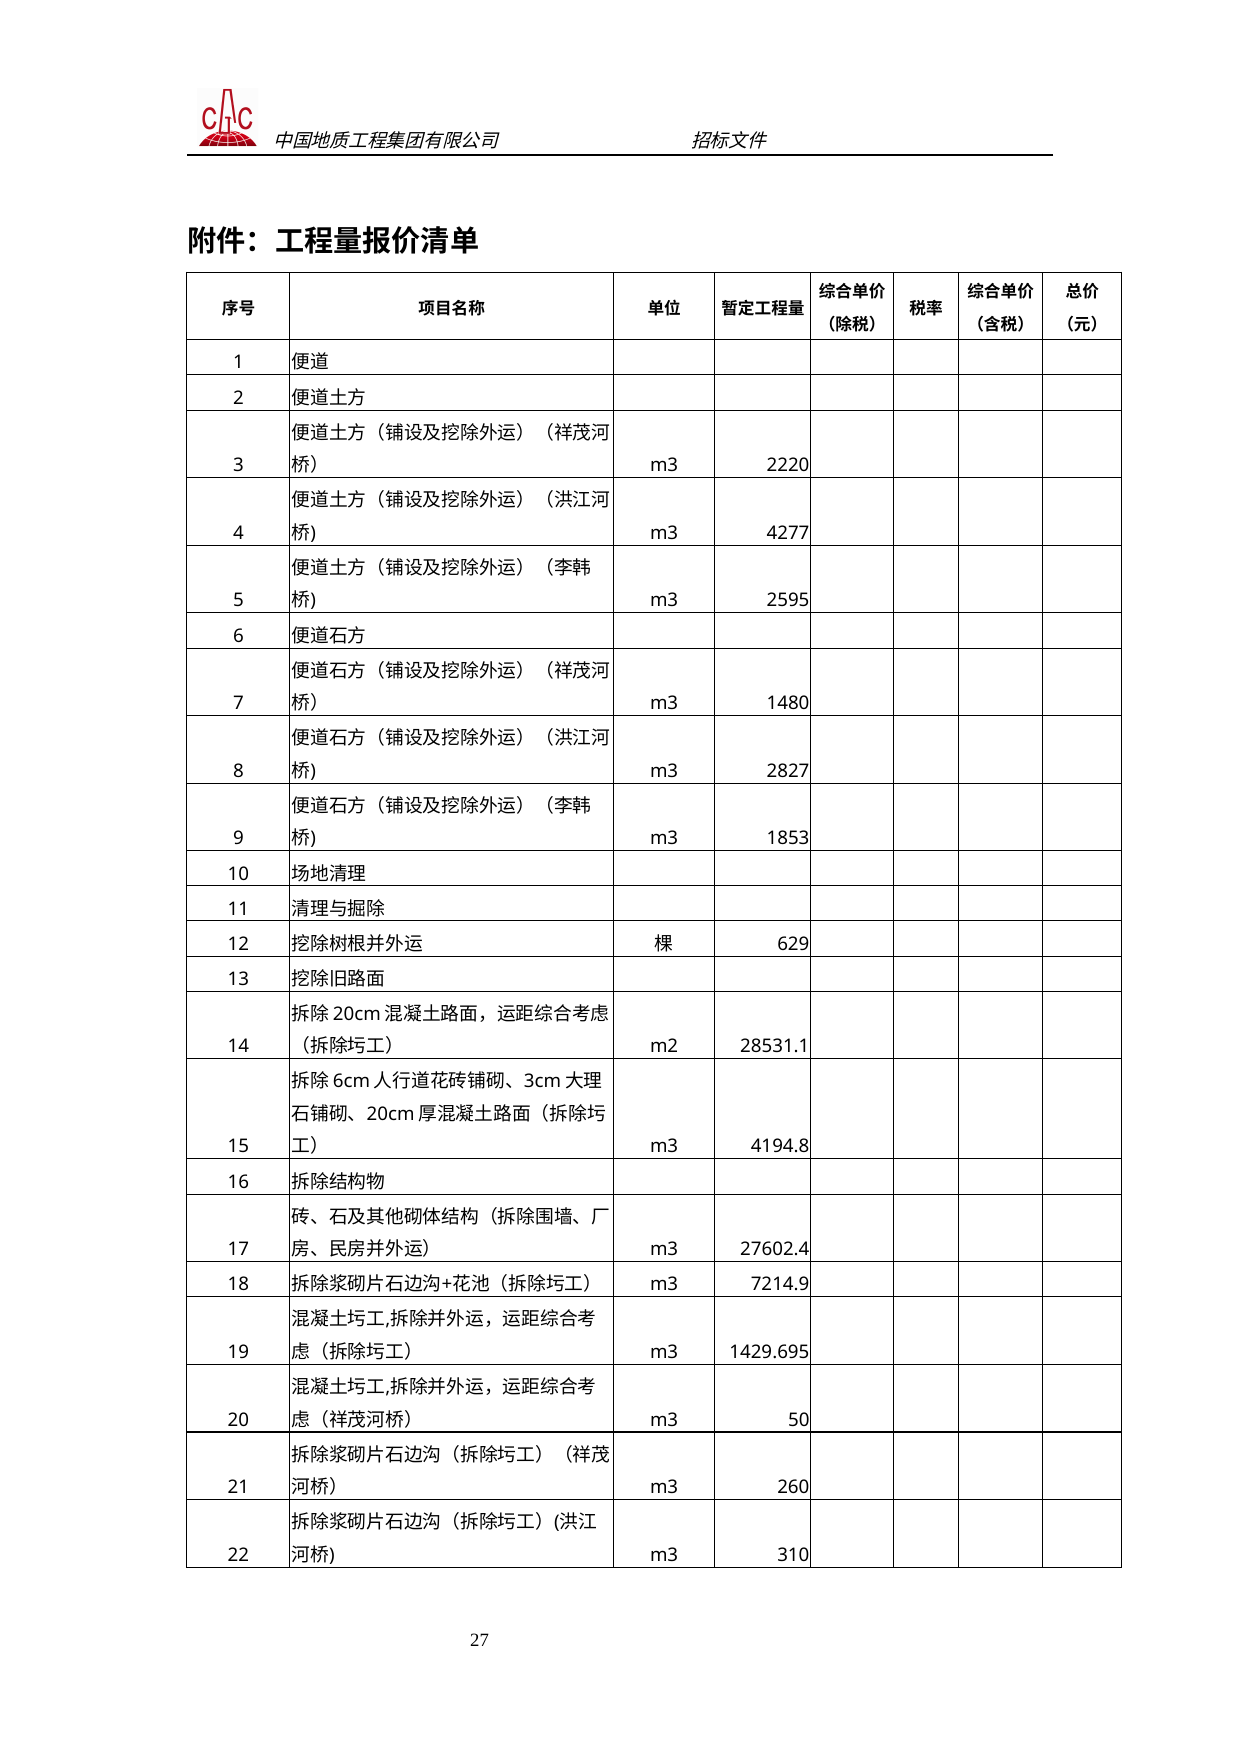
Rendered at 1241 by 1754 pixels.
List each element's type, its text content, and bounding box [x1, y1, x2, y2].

table_cell 拆除浆砌片石边沟（拆除圬工）（祥茂河桥） [290, 1433, 613, 1499]
table_cell [1043, 1433, 1121, 1499]
table_cell 4 [187, 478, 289, 545]
table_cell [894, 375, 958, 409]
table_cell 便道土方 [290, 375, 613, 409]
table_header 序号 [187, 273, 289, 339]
table_cell [715, 340, 810, 374]
table_cell [1043, 1297, 1121, 1364]
table_cell [1043, 1500, 1121, 1567]
table_cell [811, 375, 893, 409]
table_cell 便道土方（铺设及挖除外运）（洪江河桥) [290, 478, 613, 545]
table_cell [894, 1500, 958, 1567]
table_header 项目名称 [290, 273, 613, 339]
table_cell [715, 851, 810, 885]
table_cell 28531.1 [715, 992, 810, 1058]
table_header 综合单价（除税） [811, 273, 893, 339]
table_cell 2 [187, 375, 289, 409]
table_cell [894, 1433, 958, 1499]
table_cell 便道石方（铺设及挖除外运）（祥茂河桥） [290, 649, 613, 715]
table_cell [811, 1262, 893, 1296]
table_header 总价 （元） [1043, 273, 1121, 339]
table_cell [811, 1433, 893, 1499]
table_cell m3 [614, 784, 714, 850]
table_cell 挖除旧路面 [290, 957, 613, 991]
table_cell [959, 1433, 1042, 1499]
table_cell 16 [187, 1159, 289, 1193]
text 附件：工程量报价清单 [187, 207, 1053, 272]
table_cell [811, 784, 893, 850]
table_cell 50 [715, 1365, 810, 1431]
table_header 单位 [614, 273, 714, 339]
table_cell [959, 411, 1042, 477]
table_cell [894, 1195, 958, 1261]
table_cell [894, 1059, 958, 1158]
table_cell [894, 546, 958, 612]
table_cell [614, 1159, 714, 1193]
table_cell [1043, 375, 1121, 409]
table_cell 便道 [290, 340, 613, 374]
table_cell 12 [187, 921, 289, 956]
table_cell 便道土方（铺设及挖除外运）（李韩桥) [290, 546, 613, 612]
table_cell [811, 716, 893, 783]
table_cell 2220 [715, 411, 810, 477]
table_cell [1043, 716, 1121, 783]
table_cell [894, 957, 958, 991]
table_cell [894, 1262, 958, 1296]
table_cell [1043, 851, 1121, 885]
table_cell [1043, 921, 1121, 956]
table_cell m3 [614, 1195, 714, 1261]
table_cell 6 [187, 613, 289, 647]
table_cell 2595 [715, 546, 810, 612]
table_cell m3 [614, 1262, 714, 1296]
table_cell 13 [187, 957, 289, 991]
table_cell [894, 921, 958, 956]
table_cell [715, 375, 810, 409]
table_cell [811, 1159, 893, 1193]
table_cell [959, 851, 1042, 885]
table_cell [1043, 478, 1121, 545]
table_cell 8 [187, 716, 289, 783]
table_cell 4194.8 [715, 1059, 810, 1158]
table_cell [1043, 1365, 1121, 1431]
table_cell 混凝土圬工,拆除并外运，运距综合考虑（拆除圬工） [290, 1297, 613, 1364]
table_cell 1 [187, 340, 289, 374]
table_cell 便道石方（铺设及挖除外运）（洪江河桥) [290, 716, 613, 783]
table_cell [1043, 784, 1121, 850]
table_cell [959, 886, 1042, 920]
table_cell 棵 [614, 921, 714, 956]
table_cell [715, 1159, 810, 1193]
table_cell m3 [614, 1059, 714, 1158]
table_cell [894, 411, 958, 477]
table_cell 21 [187, 1433, 289, 1499]
table_cell m3 [614, 411, 714, 477]
table_cell 11 [187, 886, 289, 920]
table_cell 18 [187, 1262, 289, 1296]
table_cell [1043, 546, 1121, 612]
table_cell [811, 1500, 893, 1567]
table_cell [894, 851, 958, 885]
table_cell [1043, 886, 1121, 920]
table_cell [811, 649, 893, 715]
table_cell 拆除6cm人行道花砖铺砌、3cm大理石铺砌、20cm厚混凝土路面（拆除圬工） [290, 1059, 613, 1158]
table_cell 拆除结构物 [290, 1159, 613, 1193]
picture [197, 88, 259, 147]
table_cell [959, 1159, 1042, 1193]
table_cell [1043, 957, 1121, 991]
table_cell 砖、石及其他砌体结构（拆除围墙、厂房、民房并外运） [290, 1195, 613, 1261]
table_cell 17 [187, 1195, 289, 1261]
table_cell [614, 957, 714, 991]
table_header 暂定工程量 [715, 273, 810, 339]
table_cell 场地清理 [290, 851, 613, 885]
table_cell 7 [187, 649, 289, 715]
table_cell 便道石方（铺设及挖除外运）（李韩桥) [290, 784, 613, 850]
table_cell 便道土方（铺设及挖除外运）（祥茂河桥） [290, 411, 613, 477]
table_cell m3 [614, 1297, 714, 1364]
table_cell [894, 340, 958, 374]
table_cell [959, 649, 1042, 715]
table_cell [959, 375, 1042, 409]
table_cell 15 [187, 1059, 289, 1158]
table_cell 4277 [715, 478, 810, 545]
table_cell 2827 [715, 716, 810, 783]
table_cell [894, 886, 958, 920]
table_cell [959, 957, 1042, 991]
table_cell [959, 784, 1042, 850]
table_cell 20 [187, 1365, 289, 1431]
table_cell m3 [614, 1433, 714, 1499]
table_cell [1043, 1059, 1121, 1158]
table_cell [811, 851, 893, 885]
table_cell 拆除浆砌片石边沟+花池（拆除圬工） [290, 1262, 613, 1296]
table_cell [811, 886, 893, 920]
table_cell [1043, 1195, 1121, 1261]
table_cell [959, 613, 1042, 647]
table_cell [894, 613, 958, 647]
table_cell 22 [187, 1500, 289, 1567]
table_cell m3 [614, 716, 714, 783]
table_cell 拆除20cm混凝土路面，运距综合考虑（拆除圬工） [290, 992, 613, 1058]
table_cell m3 [614, 478, 714, 545]
table_cell [614, 375, 714, 409]
table_cell 9 [187, 784, 289, 850]
table_cell m3 [614, 1500, 714, 1567]
table_cell [614, 613, 714, 647]
table_cell [811, 478, 893, 545]
table_cell [715, 613, 810, 647]
table_cell [959, 716, 1042, 783]
table_header 税率 [894, 273, 958, 339]
table_cell m3 [614, 546, 714, 612]
table_cell [614, 886, 714, 920]
table_cell [894, 478, 958, 545]
table_cell m3 [614, 649, 714, 715]
table_cell m2 [614, 992, 714, 1058]
table_cell m3 [614, 1365, 714, 1431]
table_cell 混凝土圬工,拆除并外运，运距综合考虑（祥茂河桥） [290, 1365, 613, 1431]
table_cell 1853 [715, 784, 810, 850]
table_cell [959, 992, 1042, 1058]
table_cell [894, 1297, 958, 1364]
table_cell [614, 340, 714, 374]
table_cell [1043, 1159, 1121, 1193]
table_cell 310 [715, 1500, 810, 1567]
table_cell [959, 546, 1042, 612]
table_cell [811, 1365, 893, 1431]
table_cell 27602.4 [715, 1195, 810, 1261]
table_cell [959, 1262, 1042, 1296]
table_cell [959, 1195, 1042, 1261]
table_cell [894, 1159, 958, 1193]
table_cell 挖除树根并外运 [290, 921, 613, 956]
table_cell [894, 716, 958, 783]
table_cell 便道石方 [290, 613, 613, 647]
table_cell 拆除浆砌片石边沟（拆除圬工）(洪江河桥) [290, 1500, 613, 1567]
table_cell 19 [187, 1297, 289, 1364]
table_cell [811, 546, 893, 612]
table_cell 清理与掘除 [290, 886, 613, 920]
table_cell 629 [715, 921, 810, 956]
table_cell [959, 478, 1042, 545]
table_cell [811, 1297, 893, 1364]
table_cell [1043, 1262, 1121, 1296]
table_cell [959, 1500, 1042, 1567]
table_cell [811, 992, 893, 1058]
table_cell [894, 992, 958, 1058]
table_cell 10 [187, 851, 289, 885]
table_cell [959, 1365, 1042, 1431]
table_cell [811, 1059, 893, 1158]
table_cell [959, 921, 1042, 956]
table_cell [894, 649, 958, 715]
table_cell [811, 613, 893, 647]
table_cell 3 [187, 411, 289, 477]
table_cell [1043, 411, 1121, 477]
table_cell 260 [715, 1433, 810, 1499]
table_cell [715, 886, 810, 920]
table_cell [811, 411, 893, 477]
table_cell 14 [187, 992, 289, 1058]
table_cell 5 [187, 546, 289, 612]
table_cell [811, 957, 893, 991]
table_cell [1043, 992, 1121, 1058]
table_cell [715, 957, 810, 991]
table_cell [811, 921, 893, 956]
table_cell [959, 1059, 1042, 1158]
table_cell 1480 [715, 649, 810, 715]
table_cell [811, 1195, 893, 1261]
table_cell [1043, 649, 1121, 715]
table_header 综合单价（含税） [959, 273, 1042, 339]
table_cell [1043, 340, 1121, 374]
table_cell [811, 340, 893, 374]
table_cell 1429.695 [715, 1297, 810, 1364]
table_cell [894, 784, 958, 850]
table_cell [1043, 613, 1121, 647]
table_cell [894, 1365, 958, 1431]
table_cell 7214.9 [715, 1262, 810, 1296]
table_cell [959, 340, 1042, 374]
table_cell [614, 851, 714, 885]
table_cell [959, 1297, 1042, 1364]
